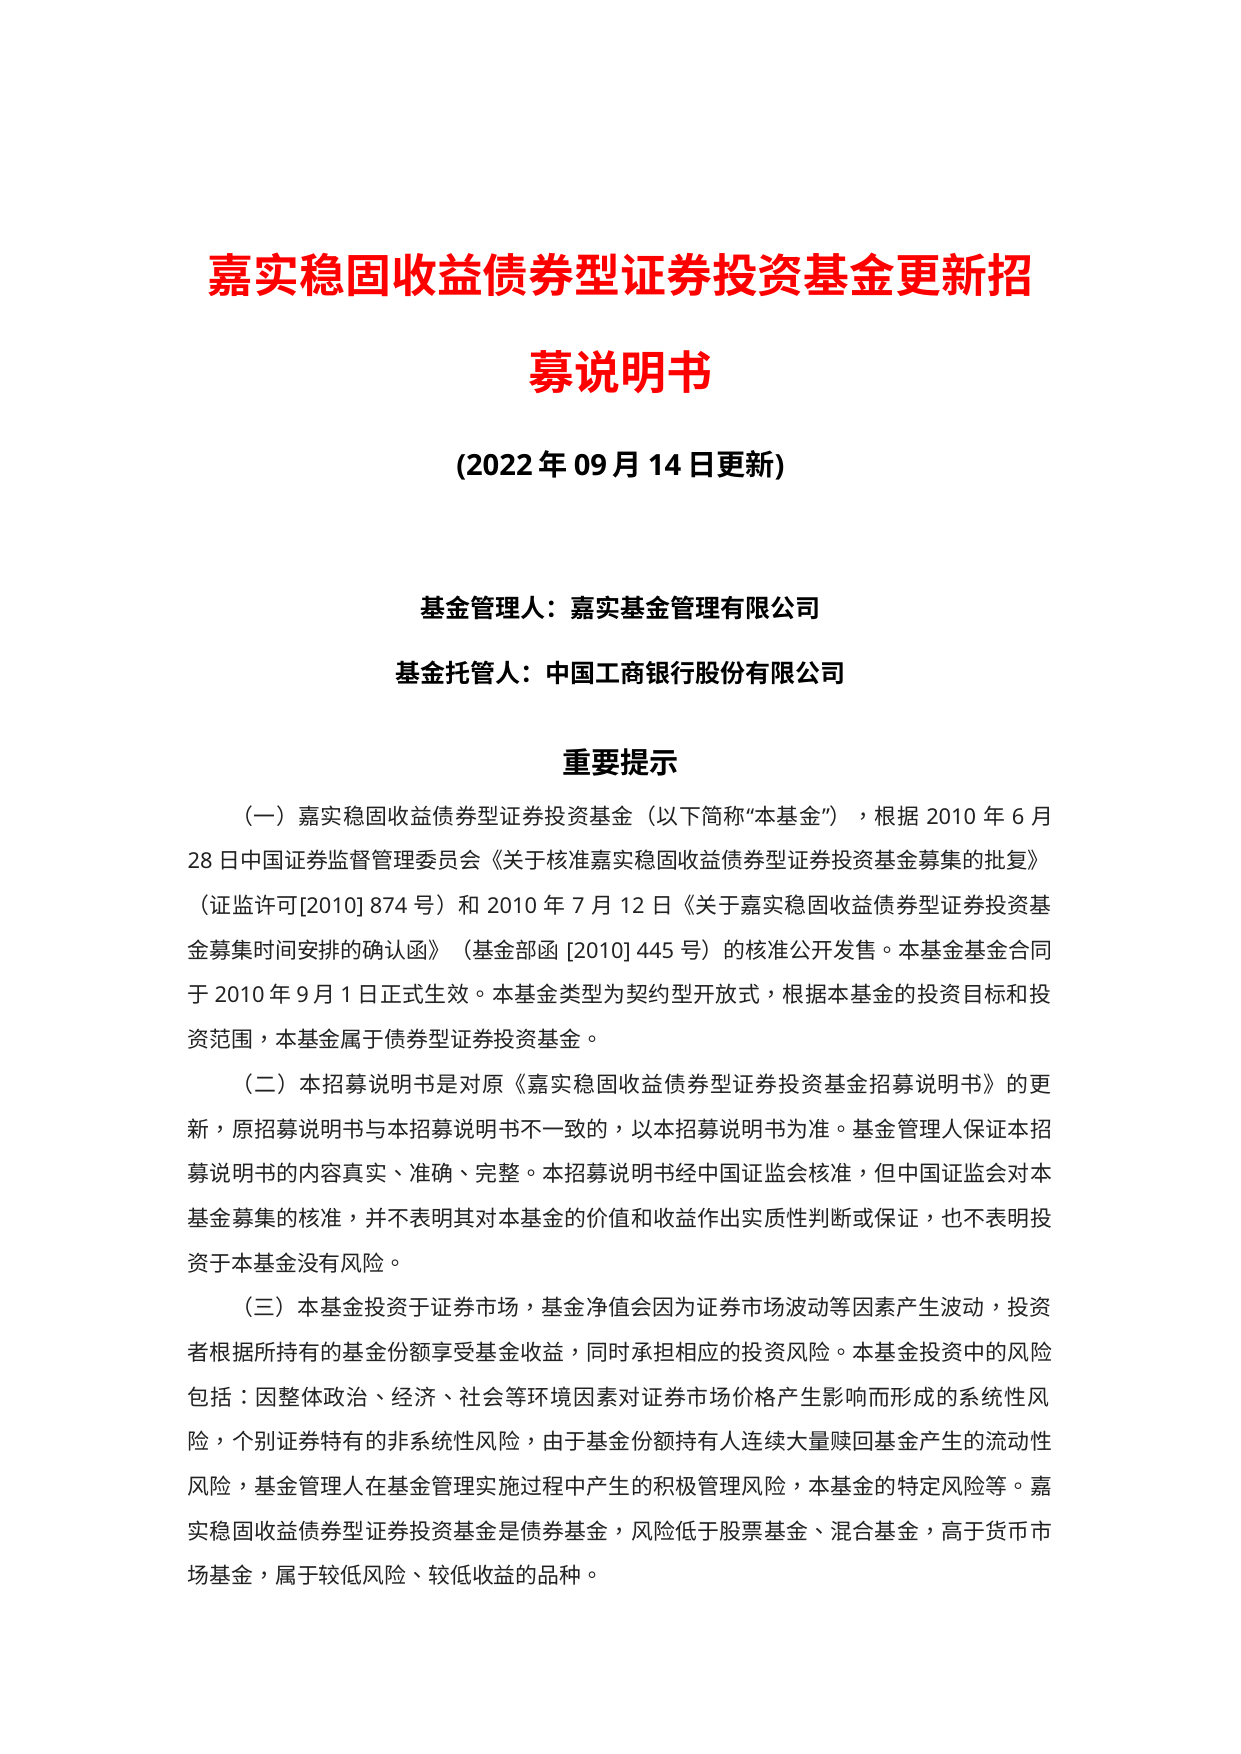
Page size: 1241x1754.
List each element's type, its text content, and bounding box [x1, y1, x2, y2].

text 基金托管人：中国工商银行股份有限公司 [187, 639, 1053, 704]
text 重要提示 [187, 729, 1053, 794]
text （二）本招募说明书是对原《嘉实稳固收益债券型证券投资基金招募说明书》的更新，原招募说明书与本招募说明书不一致的，以本招募说明书为准。基金管理人保证本招募说明书的内容真实、准确、完整。本招募说明书经中国证监会核准，但中国证监会对本基金募集的核准，并不表明其对本基金的价值和收益作出实质性判断或保证，也不表明投资于本基金没有风险。 [187, 1069, 1053, 1277]
text (2022年09月14日更新) [187, 419, 1053, 484]
text 基金管理人：嘉实基金管理有限公司 [187, 574, 1053, 639]
text 嘉实稳固收益债券型证券投资基金更新招募说明书 [187, 224, 1053, 419]
text （一）嘉实稳固收益债券型证券投资基金（以下简称“本基金”），根据2010 年 6 月 28 日中国证券监督管理委员会《关于核准嘉实稳固收益债券型证券投资基金募集的批复》（证监许可[2010] 874 号）和 2010 年 7 月 12 日《关于嘉实稳固收益债券型证券投资基金募集时间安排的确认函》（基金部函 [2010] 445 号）的核准公开发售。本基金基金合同于2010年9月1日正式生效。本基金类型为契约型开放式，根据本基金的投资目标和投资范围，本基金属于债券型证券投资基金。 [187, 801, 1053, 1054]
text （三）本基金投资于证券市场，基金净值会因为证券市场波动等因素产生波动，投资者根据所持有的基金份额享受基金收益，同时承担相应的投资风险。本基金投资中的风险包括：因整体政治、经济、社会等环境因素对证券市场价格产生影响而形成的系统性风险，个别证券特有的非系统性风险，由于基金份额持有人连续大量赎回基金产生的流动性风险，基金管理人在基金管理实施过程中产生的积极管理风险，本基金的特定风险等。嘉实稳固收益债券型证券投资基金是债券基金，风险低于股票基金、混合基金，高于货币市场基金，属于较低风险、较低收益的品种。 [187, 1292, 1053, 1590]
